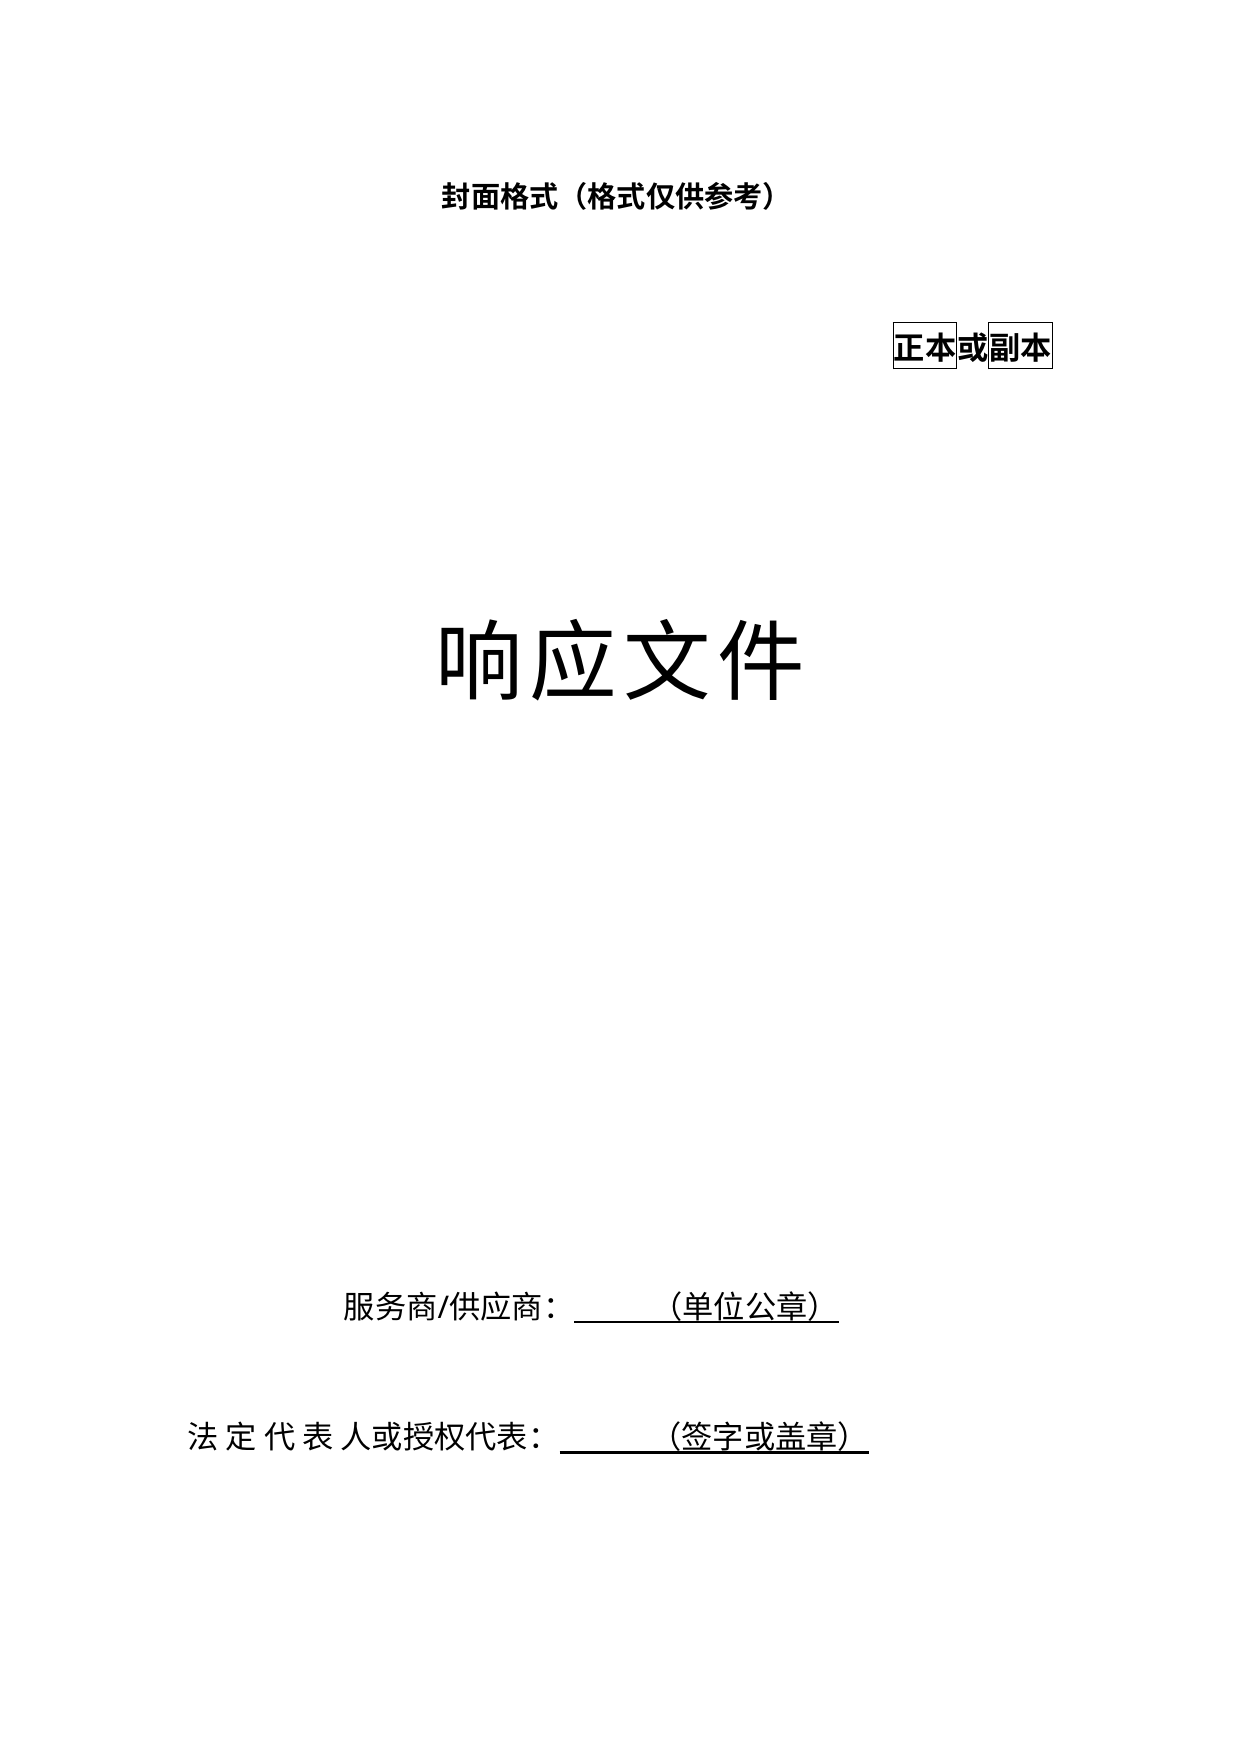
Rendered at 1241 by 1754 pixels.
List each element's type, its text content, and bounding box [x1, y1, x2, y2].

text 服务商/供应商： （单位公章） [187, 1273, 1053, 1338]
text 正本或副本 [187, 313, 1053, 378]
text 法 定 代 表 人或授权代表： （签字或盖章） [187, 1403, 1053, 1468]
text 封面格式（格式仅供参考） [209, 162, 1024, 227]
text 响应文件 [187, 590, 1053, 720]
